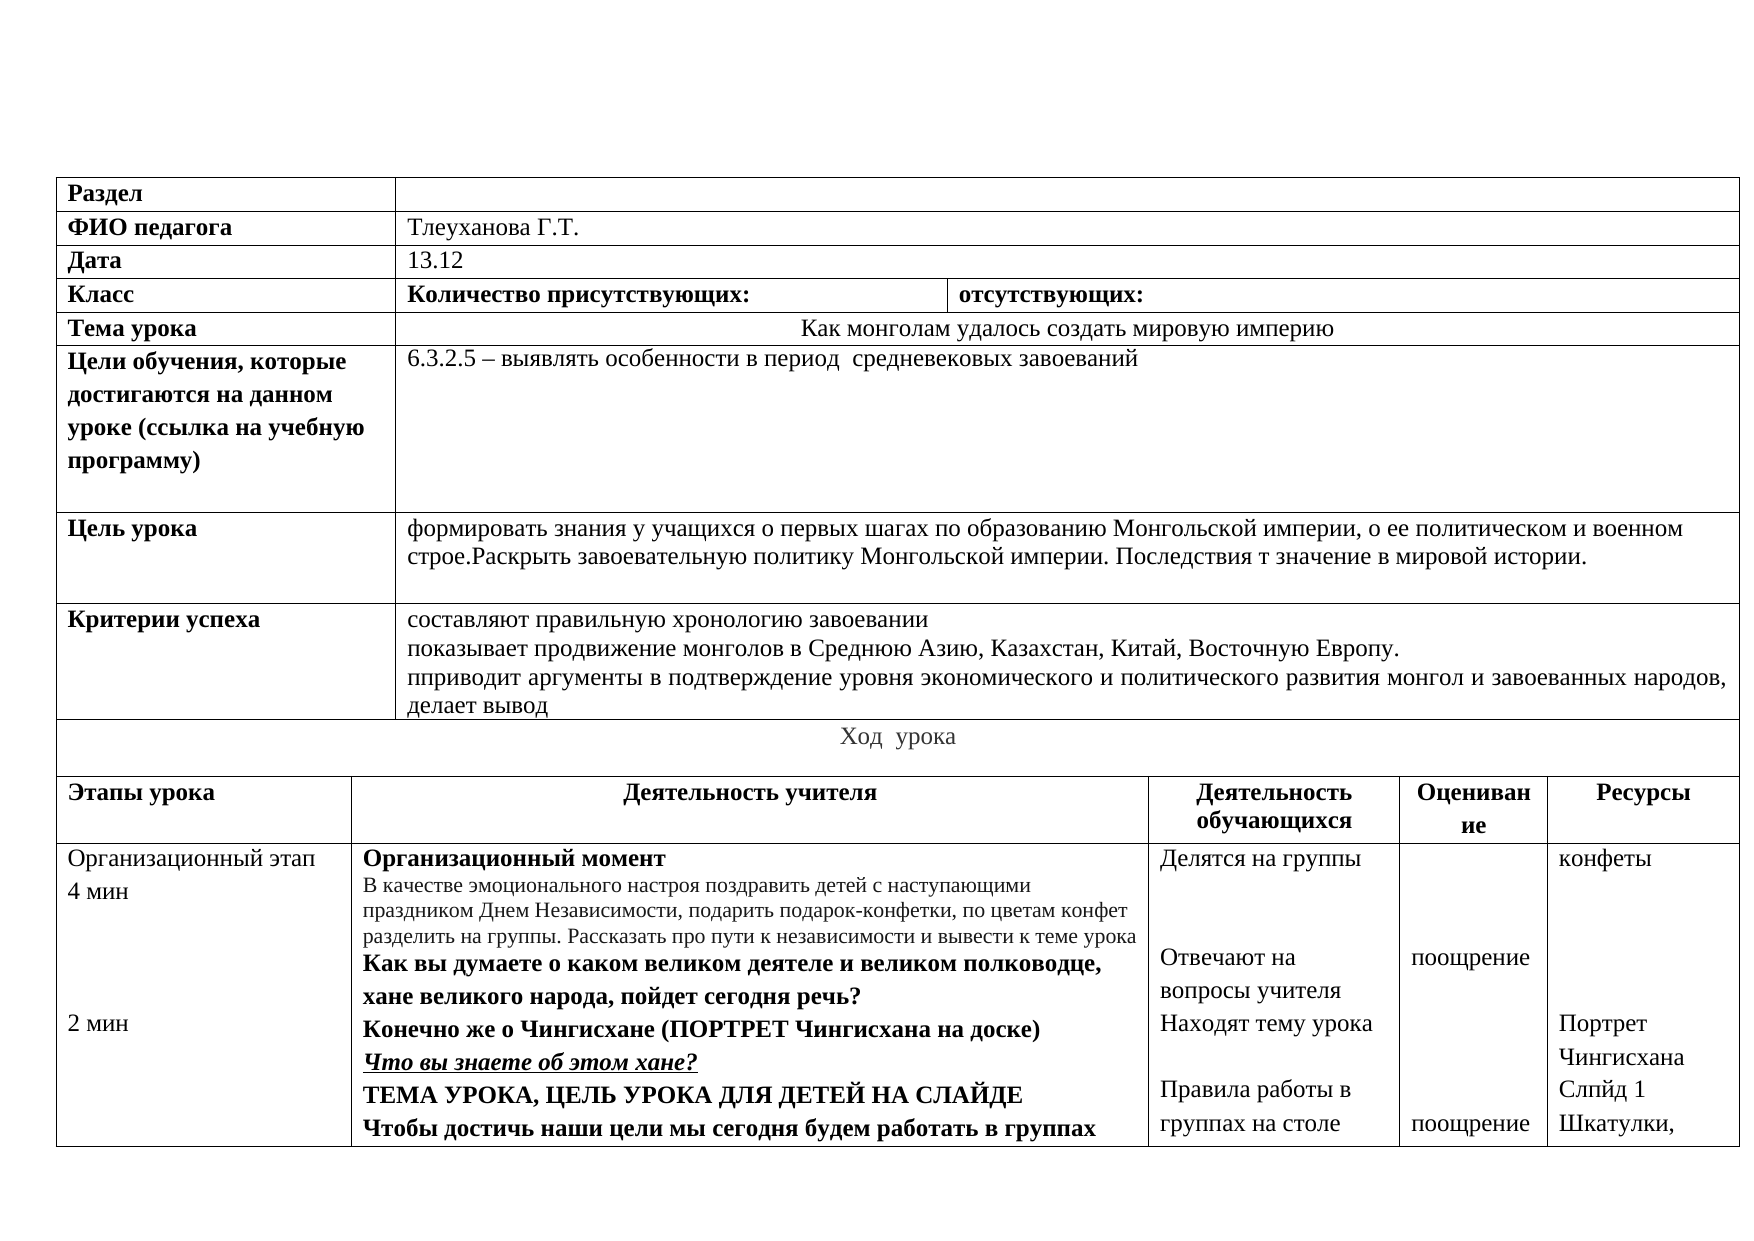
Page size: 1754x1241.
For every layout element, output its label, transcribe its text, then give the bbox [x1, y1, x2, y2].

table_cell Ход урока [57, 720, 1739, 776]
table_header Раздел [57, 178, 395, 211]
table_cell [1548, 844, 1739, 1146]
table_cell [1149, 844, 1399, 1146]
table_cell Этапы урока [57, 777, 351, 842]
table_cell Дата [57, 246, 395, 278]
table_cell Класс [57, 279, 395, 312]
table_cell Критерии успеха [57, 604, 395, 719]
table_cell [352, 844, 1148, 1146]
table_cell Тлеуханова Г.Т. [396, 212, 1739, 244]
table_cell Ресурсы [1548, 777, 1739, 842]
table_cell отсутствующих: [948, 279, 1739, 312]
table_cell Деятельность обучающихся [1149, 777, 1399, 842]
table_cell Цель урока [57, 513, 395, 603]
table_cell Цели обучения, которые достигаются на данном уроке (ссылка на учебную программу) [57, 346, 395, 512]
table_cell ФИО педагога [57, 212, 395, 244]
table_cell 6.3.2.5 – выявлять особенности в период средневековых завоеваний [396, 346, 1739, 512]
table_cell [1400, 844, 1547, 1146]
table_cell составляют правильную хронологию завоевании показывает продвижение монголов в Среднюю Азию, Казахстан, Китай, Восточную Европу. пприводит аргументы в подтверждение уровня экономического и политического развития монгол и завоеванных народов, делает вывод [396, 604, 1739, 719]
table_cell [57, 844, 351, 1146]
table_cell 13.12 [396, 246, 1739, 278]
table_cell Тема урока [57, 313, 395, 345]
table_cell Оценивание [1400, 777, 1547, 842]
table_cell формировать знания у учащихся о первых шагах по образованию Монгольской империи, о ее политическом и военном строе.Раскрыть завоевательную политику Монгольской империи. Последствия т значение в мировой истории. [396, 513, 1739, 603]
table_header [396, 178, 1739, 211]
table_cell Как монголам удалось создать мировую империю [396, 313, 1739, 345]
table_cell Количество присутствующих: [396, 279, 947, 312]
table_cell Деятельность учителя [352, 777, 1148, 842]
